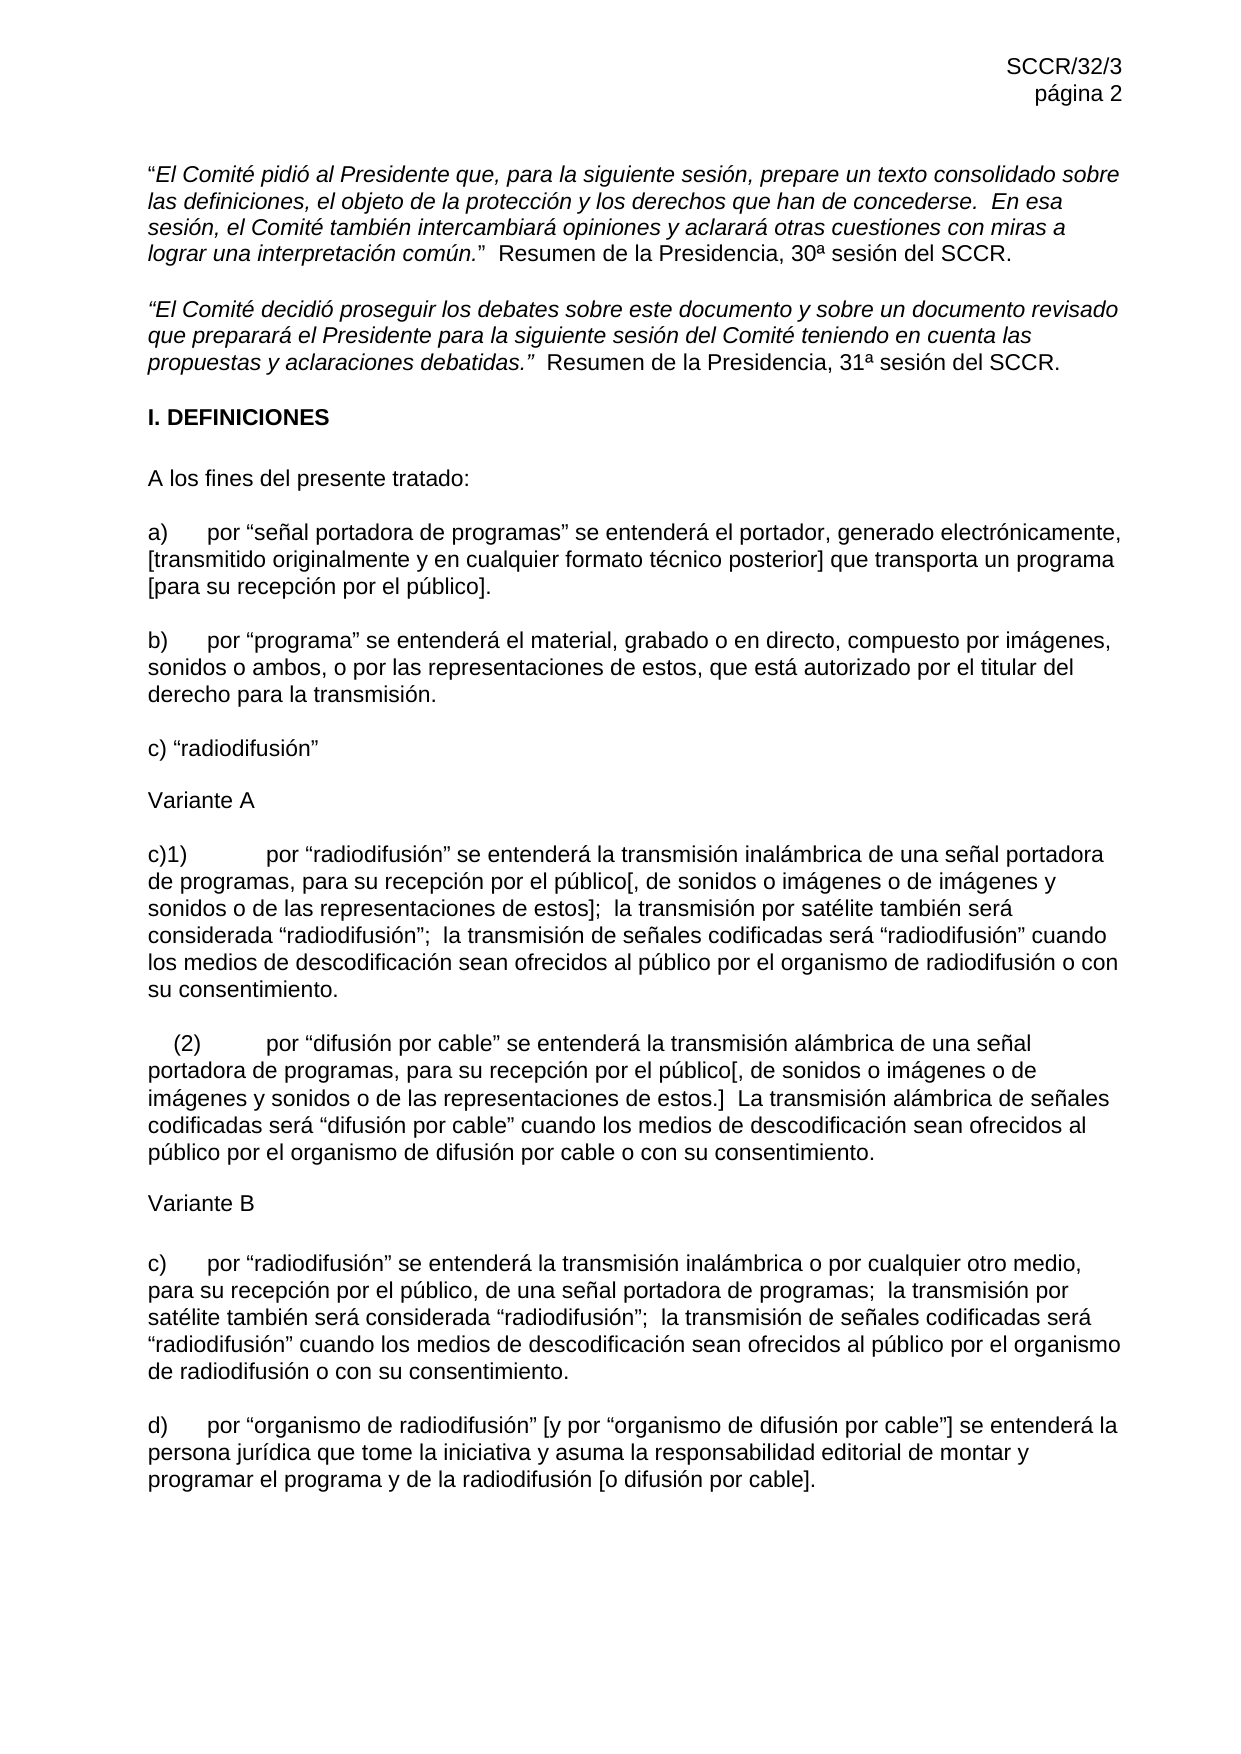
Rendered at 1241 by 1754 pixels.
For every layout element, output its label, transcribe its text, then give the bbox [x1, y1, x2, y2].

text “El Comité pidió al Presidente que, para la siguiente sesión, prepare un texto consolidado sobre las definiciones, el objeto de la protección y los derechos que han de concederse. En esa sesión, el Comité también intercambiará opiniones y aclarará otras cuestiones con miras a lograr una interpretación común.” Resumen de la Presidencia, 30ª sesión del SCCR. [148, 161, 1122, 267]
text a) por “señal portadora de programas” se entenderá el portador, generado electrónicamente, [transmitido originalmente y en cualquier formato técnico posterior] que transporta un programa [para su recepción por el público]. [148, 518, 1122, 599]
text b) por “programa” se entenderá el material, grabado o en directo, compuesto por imágenes, sonidos o ambos, o por las representaciones de estos, que está autorizado por el titular del derecho para la transmisión. [148, 626, 1122, 708]
text (2) por “difusión por cable” se entenderá la transmisión alámbrica de una señal portadora de programas, para su recepción por el público[, de sonidos o imágenes o de imágenes y sonidos o de las representaciones de estos.] La transmisión alámbrica de señales codificadas será “difusión por cable” cuando los medios de descodificación sean ofrecidos al público por el organismo de difusión por cable o con su consentimiento. [148, 1030, 1122, 1165]
text c)1) por “radiodifusión” se entenderá la transmisión inalámbrica de una señal portadora de programas, para su recepción por el público[, de sonidos o imágenes o de imágenes y sonidos o de las representaciones de estos]; la transmisión por satélite también será considerada “radiodifusión”; la transmisión de señales codificadas será “radiodifusión” cuando los medios de descodificación sean ofrecidos al público por el organismo de radiodifusión o con su consentimiento. [148, 840, 1122, 1003]
text Variante A [148, 787, 1122, 814]
subtitle Variante B [148, 1190, 1122, 1216]
text “El Comité decidió proseguir los debates sobre este documento y sobre un documento revisado que preparará el Presidente para la siguiente sesión del Comité teniendo en cuenta las propuestas y aclaraciones debatidas.” Resumen de la Presidencia, 31ª sesión del SCCR. [148, 296, 1122, 375]
text A los fines del presente tratado: [148, 464, 1122, 491]
text c) “radiodifusión” [148, 735, 1122, 761]
text d) por “organismo de radiodifusión” [y por “organismo de difusión por cable”] se entenderá la persona jurídica que tome la iniciativa y asuma la responsabilidad editorial de montar y programar el programa y de la radiodifusión [o difusión por cable]. [148, 1412, 1122, 1493]
text c) por “radiodifusión” se entenderá la transmisión inalámbrica o por cualquier otro medio, para su recepción por el público, de una señal portadora de programas; la transmisión por satélite también será considerada “radiodifusión”; la transmisión de señales codificadas será “radiodifusión” cuando los medios de descodificación sean ofrecidos al público por el organismo de radiodifusión o con su consentimiento. [148, 1249, 1122, 1384]
subtitle i. DEFINICIONES [148, 404, 1122, 431]
